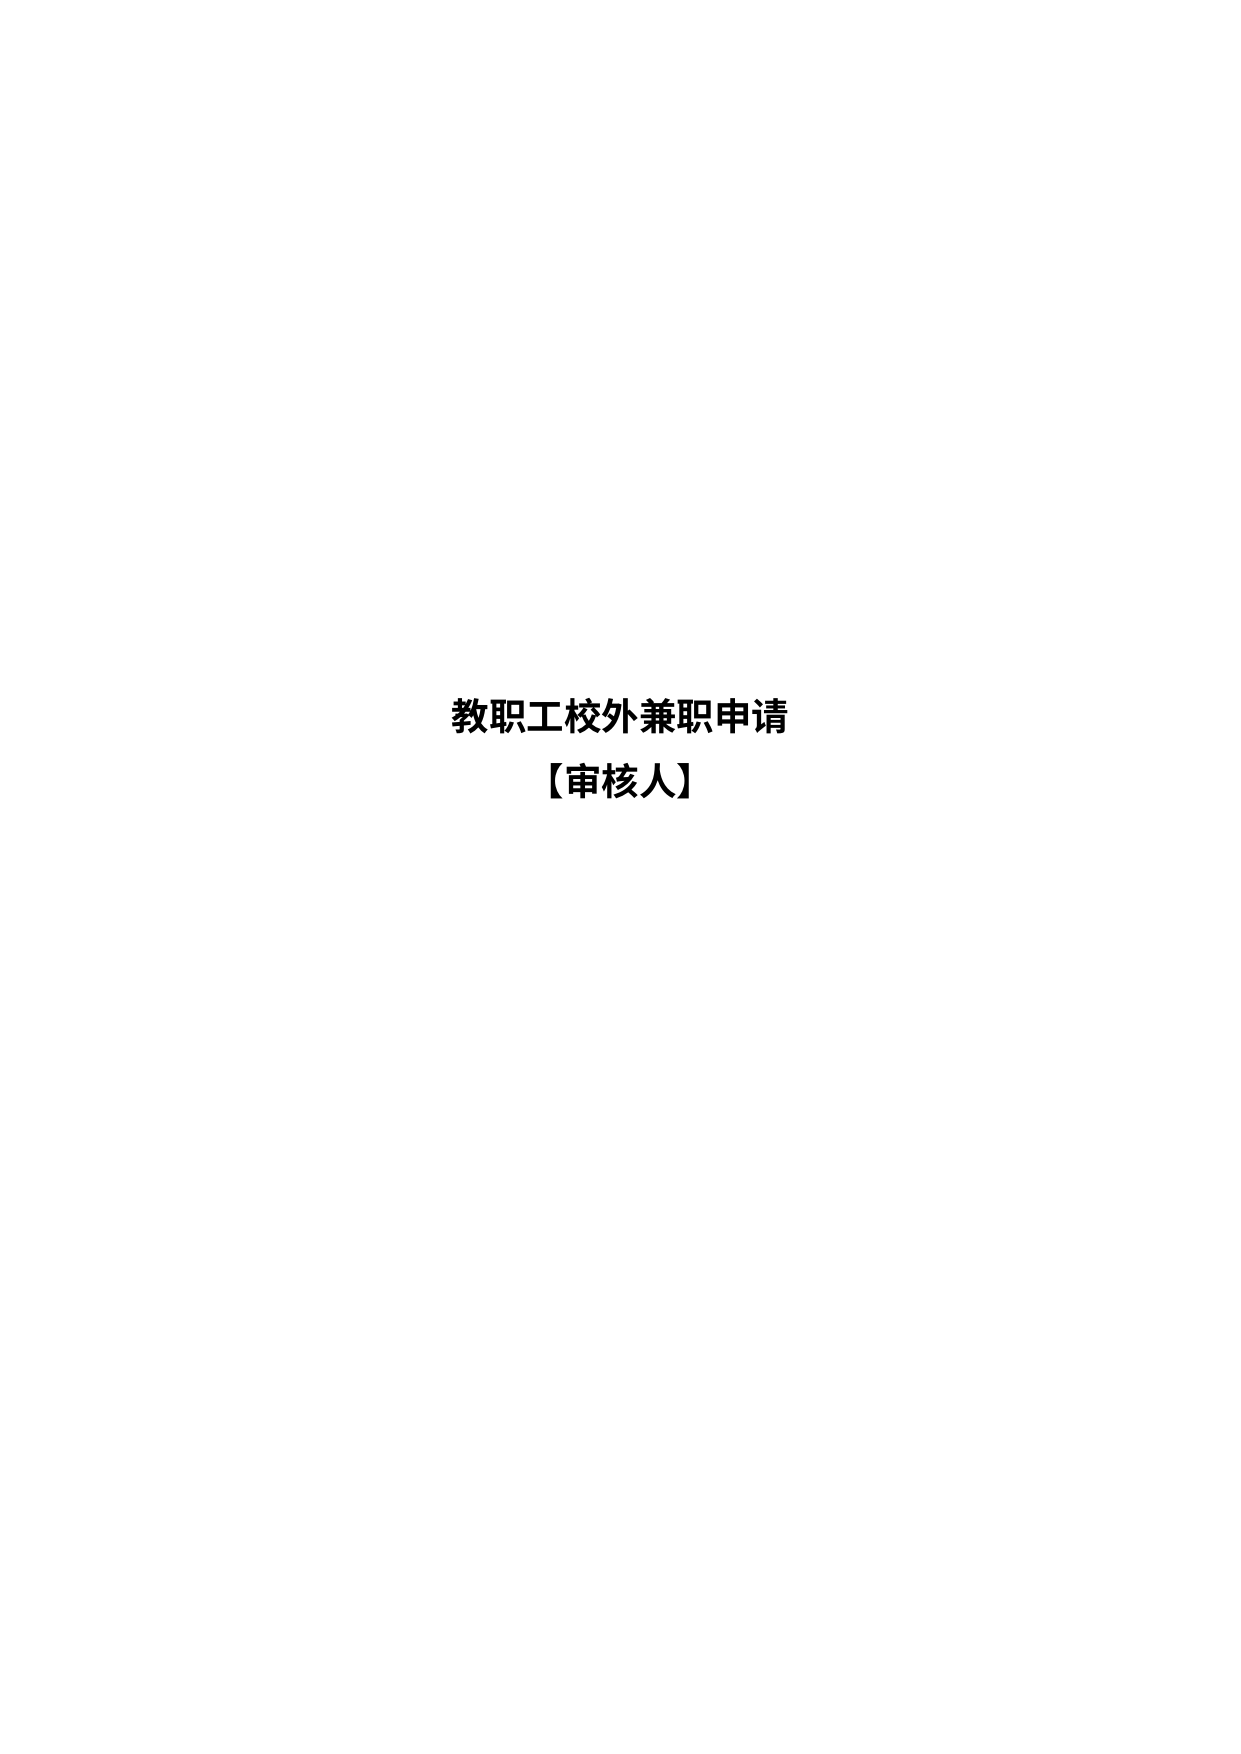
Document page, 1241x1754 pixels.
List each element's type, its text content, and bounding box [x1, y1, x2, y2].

text 教职工校外兼职申请 [187, 682, 1053, 747]
text 【审核人】 [187, 747, 1053, 812]
